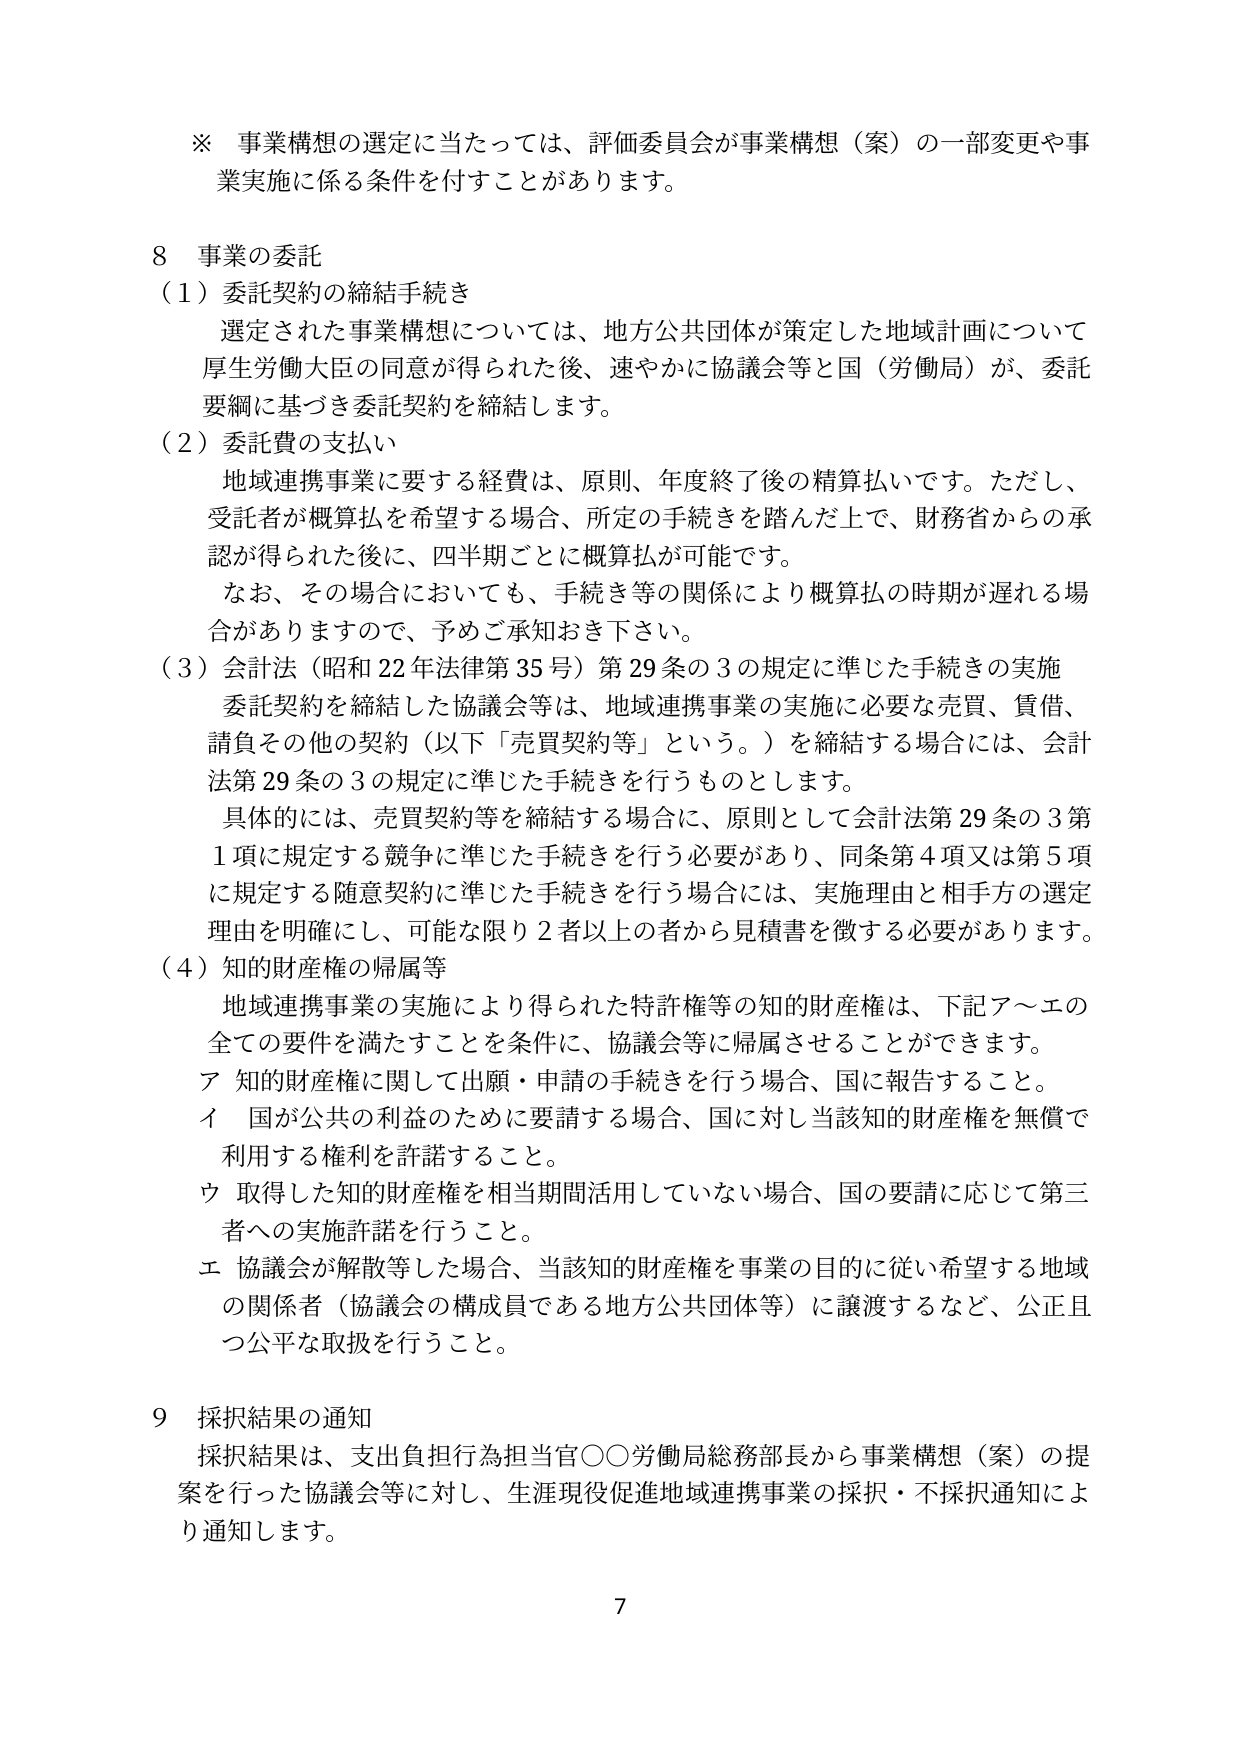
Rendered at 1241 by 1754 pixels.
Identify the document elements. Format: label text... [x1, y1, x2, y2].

text （１）委託契約の締結手続き [148, 273, 1092, 311]
text なお、その場合においても、手続き等の関係により概算払の時期が遅れる場合がありますので、予めご承知おき下さい。 [207, 573, 1092, 648]
text 具体的には、売買契約等を締結する場合に、原則として会計法第29条の３第１項に規定する競争に準じた手続きを行う必要があり、同条第４項又は第５項に規定する随意契約に準じた手続きを行う場合には、実施理由と相手方の選定理由を明確にし、可能な限り２者以上の者から見積書を徴する必要があります。 [207, 798, 1092, 948]
text （４）知的財産権の帰属等 [148, 948, 1092, 986]
text エ 協議会が解散等した場合、当該知的財産権を事業の目的に従い希望する地域の関係者（協議会の構成員である地方公共団体等）に譲渡するなど、公正且つ公平な取扱を行うこと。 [198, 1248, 1092, 1361]
text ９ 採択結果の通知 [148, 1398, 1092, 1436]
text 委託契約を締結した協議会等は、地域連携事業の実施に必要な売買、賃借、請負その他の契約（以下「売買契約等」という。）を締結する場合には、会計法第29条の３の規定に準じた手続きを行うものとします。 [207, 686, 1092, 798]
text 地域連携事業の実施により得られた特許権等の知的財産権は、下記ア～エの全ての要件を満たすことを条件に、協議会等に帰属させることができます。 [207, 986, 1092, 1061]
text （３）会計法（昭和22年法律第35号）第29条の３の規定に準じた手続きの実施 [148, 648, 1092, 686]
text イ 国が公共の利益のために要請する場合、国に対し当該知的財産権を無償で利用する権利を許諾すること。 [198, 1098, 1092, 1173]
text ※ 事業構想の選定に当たっては、評価委員会が事業構想（案）の一部変更や事業実施に係る条件を付すことがあります。 [191, 123, 1092, 198]
text （２）委託費の支払い [148, 423, 1092, 461]
text ８ 事業の委託 [148, 236, 1092, 273]
text ウ 取得した知的財産権を相当期間活用していない場合、国の要請に応じて第三者への実施許諾を行うこと。 [198, 1173, 1092, 1248]
text 選定された事業構想については、地方公共団体が策定した地域計画について厚生労働大臣の同意が得られた後、速やかに協議会等と国（労働局）が、委託要綱に基づき委託契約を締結します。 [202, 311, 1092, 423]
text 地域連携事業に要する経費は、原則、年度終了後の精算払いです。ただし、受託者が概算払を希望する場合、所定の手続きを踏んだ上で、財務省からの承認が得られた後に、四半期ごとに概算払が可能です。 [207, 461, 1092, 573]
text ア 知的財産権に関して出願・申請の手続きを行う場合、国に報告すること。 [198, 1061, 1092, 1098]
text 採択結果は、支出負担行為担当官○○労働局総務部長から事業構想（案）の提案を行った協議会等に対し、生涯現役促進地域連携事業の採択・不採択通知により通知します。 [177, 1436, 1092, 1548]
